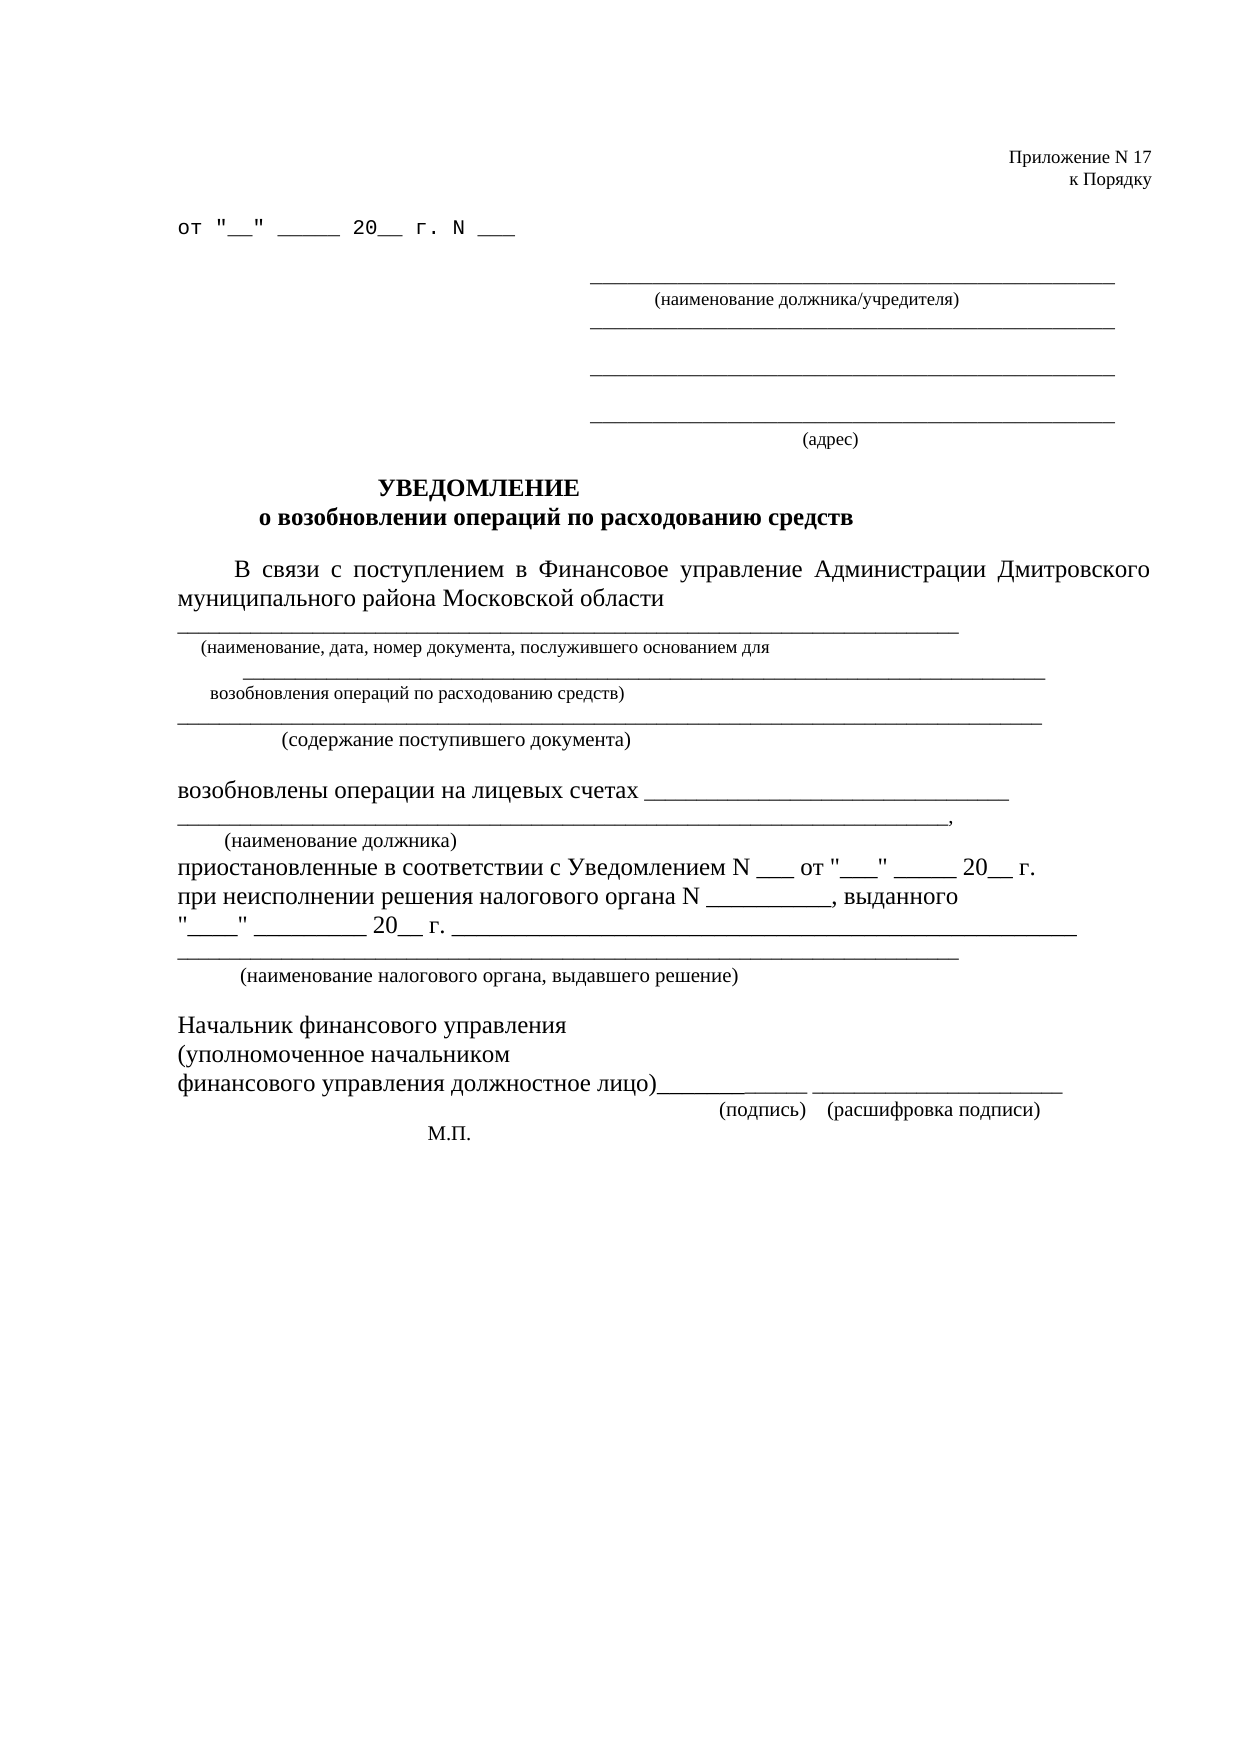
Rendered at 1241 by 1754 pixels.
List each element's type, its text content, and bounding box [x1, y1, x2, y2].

text (содержание поступившего документа) [177, 727, 1152, 751]
text ___________________________________________________________________________ [177, 938, 1152, 962]
text возобновлены операции на лицевых счетах ___________________________________ [177, 775, 1152, 804]
text В связи с поступлением в Финансовое управление Администрации Дмитровского муниципального района Московской области [177, 554, 1152, 612]
text к Порядку [177, 168, 1152, 189]
text Приложение N 17 [177, 146, 1152, 168]
text (адрес) [177, 428, 1152, 449]
text (подпись) (расшифровка подписи) [177, 1097, 1152, 1121]
text __________________________________________________________________________, [177, 804, 1152, 828]
text __________________________________________ [177, 264, 1152, 288]
text М.П. [177, 1121, 1152, 1145]
text _____________________________________________________________________________ [177, 657, 1152, 682]
text (наименование налогового органа, выдавшего решение) [177, 962, 1152, 987]
text (уполномоченное начальником [177, 1039, 1152, 1068]
text (наименование, дата, номер документа, послужившего основанием для [177, 636, 1152, 657]
text возобновления операций по расходованию средств) [177, 682, 1152, 703]
text (наименование должника/учредителя) [177, 288, 1152, 310]
text (наименование должника) [177, 828, 1152, 852]
text УВЕДОМЛЕНИЕ [177, 473, 1152, 502]
text Начальник финансового управления [177, 1011, 1152, 1039]
text от "__" _____ 20__ г. N ___ [177, 217, 1152, 241]
text __________________________________________ [177, 357, 1152, 381]
text о возобновлении операций по расходованию средств [177, 502, 1152, 531]
text __________________________________________ [177, 310, 1152, 333]
text финансового управления должностное лицо)_____________ ________________________ [177, 1068, 1152, 1097]
text ___________________________________________________________________________________ [177, 703, 1152, 727]
text __________________________________________ [177, 404, 1152, 428]
text при неисполнении решения налогового органа N __________, выданного [177, 881, 1152, 910]
text "____" _________ 20__ г. __________________________________________________ [177, 910, 1152, 938]
text приостановленные в соответствии с Уведомлением N ___ от "___" _____ 20__ г. [177, 852, 1152, 881]
text ___________________________________________________________________________ [177, 612, 1152, 636]
